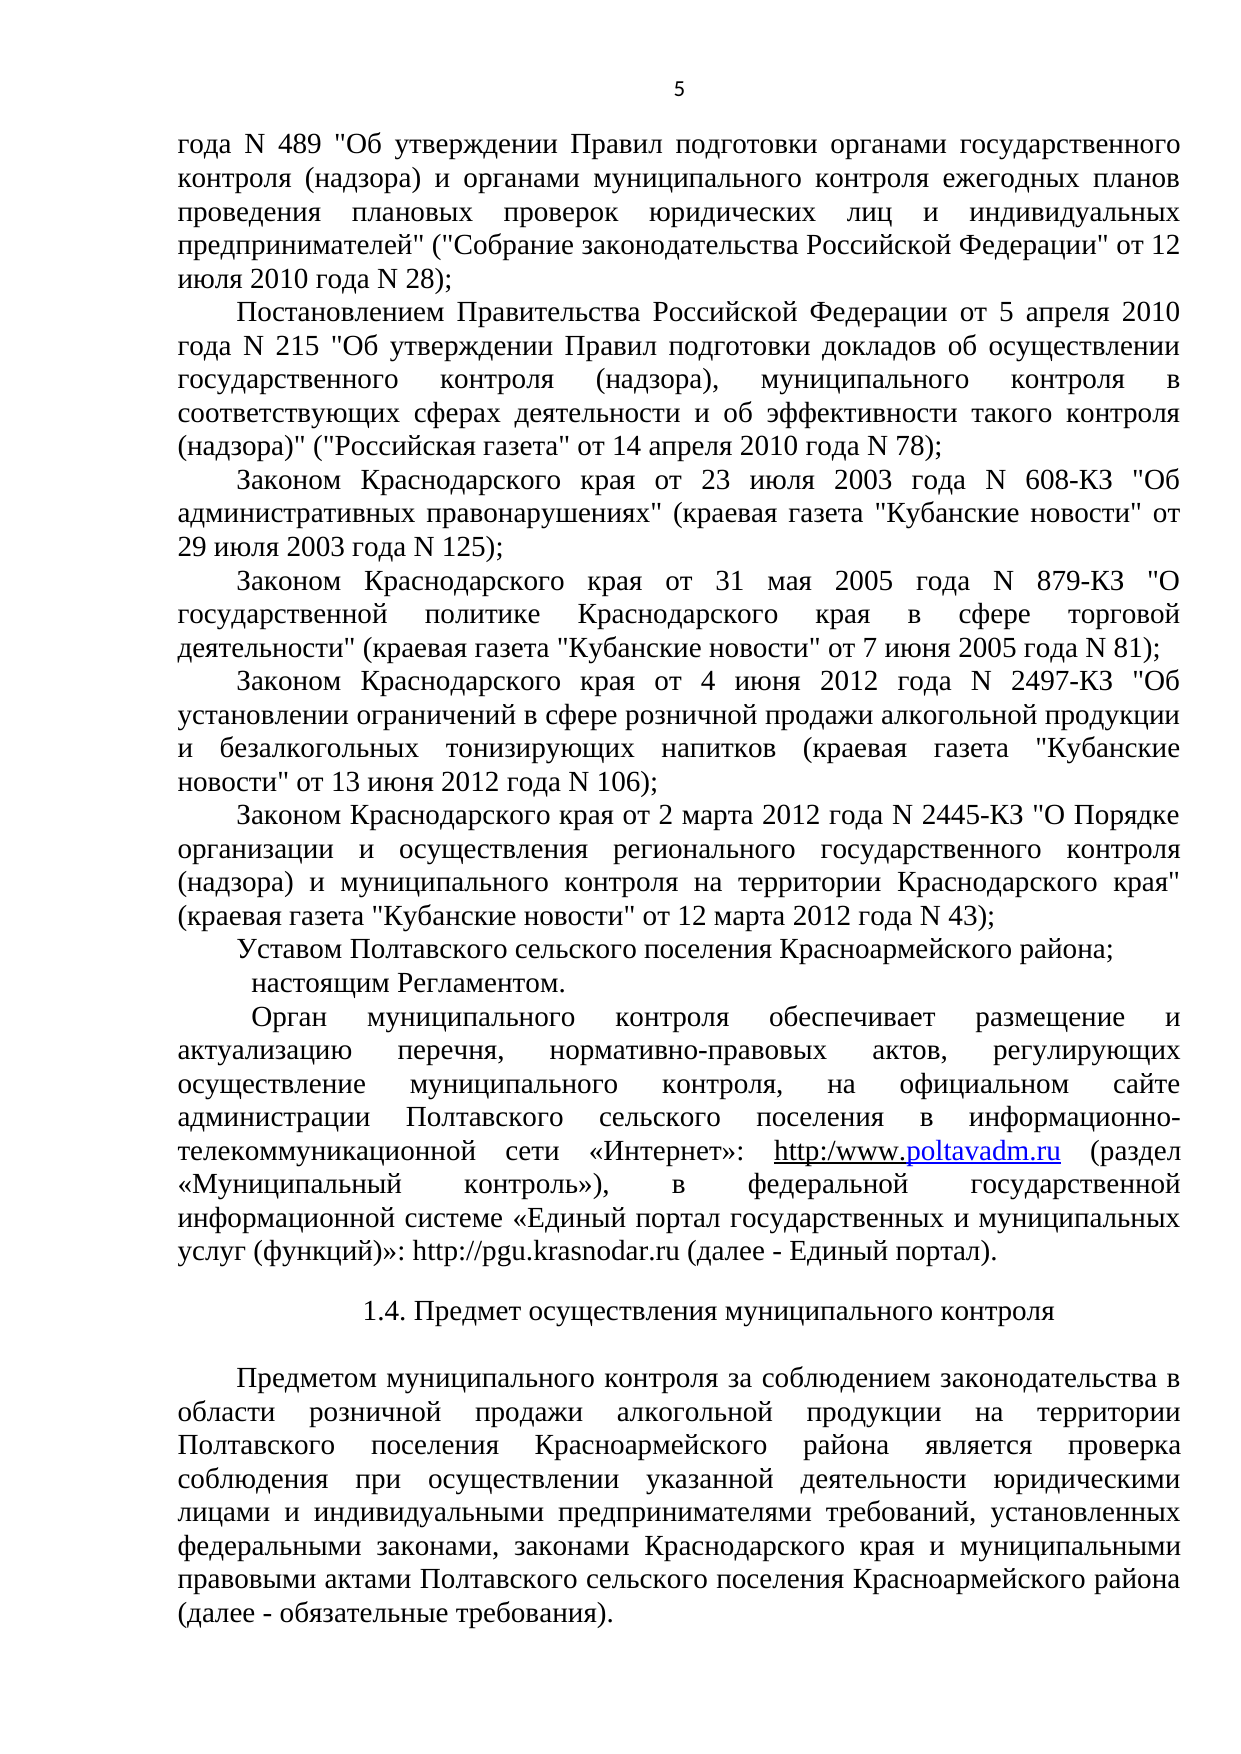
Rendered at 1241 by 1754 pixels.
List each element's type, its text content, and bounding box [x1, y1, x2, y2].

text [177, 127, 1181, 294]
text Законом Краснодарского края от 31 мая 2005 года N 879-КЗ "О государственной политике Краснодарского края в сфере торговой деятельности" (краевая газета "Кубанские новости" от 7 июня 2005 года N 81); [177, 563, 1181, 663]
text Орган муниципального контроля обеспечивает размещение и актуализацию перечня, нормативно-правовых актов, регулирующих осуществление муниципального контроля, на официальном сайте администрации Полтавского сельского поселения в информационно-телекоммуникационной сети «Интернет»: http:/www.poltavadm.ru (раздел «Муниципальный контроль»), в федеральной государственной информационной системе «Единый портал государственных и муниципальных услуг (функций)»: http://pgu.krasnodar.ru (далее - Единый портал). [177, 999, 1181, 1267]
text 1.4. Предмет осуществления муниципального контроля [177, 1293, 1181, 1327]
text Законом Краснодарского края от 4 июня 2012 года N 2497-КЗ "Об установлении ограничений в сфере розничной продажи алкогольной продукции и безалкогольных тонизирующих напитков (краевая газета "Кубанские новости" от 13 июня 2012 года N 106); [177, 663, 1181, 797]
text Законом Краснодарского края от 23 июля 2003 года N 608-КЗ "Об административных правонарушениях" (краевая газета "Кубанские новости" от 29 июля 2003 года N 125); [177, 462, 1181, 563]
text Уставом Полтавского сельского поселения Красноармейского района; [177, 932, 1181, 965]
text Законом Краснодарского края от 2 марта 2012 года N 2445-КЗ "О Порядке организации и осуществления регионального государственного контроля (надзора) и муниципального контроля на территории Краснодарского края" (краевая газета "Кубанские новости" от 12 марта 2012 года N 43); [177, 797, 1181, 932]
text Постановлением Правительства Российской Федерации от 5 апреля 2010 года N 215 "Об утверждении Правил подготовки докладов об осуществлении государственного контроля (надзора), муниципального контроля в соответствующих сферах деятельности и об эффективности такого контроля (надзора)" ("Российская газета" от 14 апреля 2010 года N 78); [177, 294, 1181, 462]
text настоящим Регламентом. [177, 965, 1181, 999]
text Предметом муниципального контроля за соблюдением законодательства в области розничной продажи алкогольной продукции на территории Полтавского поселения Красноармейского района является проверка соблюдения при осуществлении указанной деятельности юридическими лицами и индивидуальными предпринимателями требований, установленных федеральными законами, законами Краснодарского края и муниципальными правовыми актами Полтавского сельского поселения Красноармейского района (далее - обязательные требования). [177, 1360, 1181, 1629]
